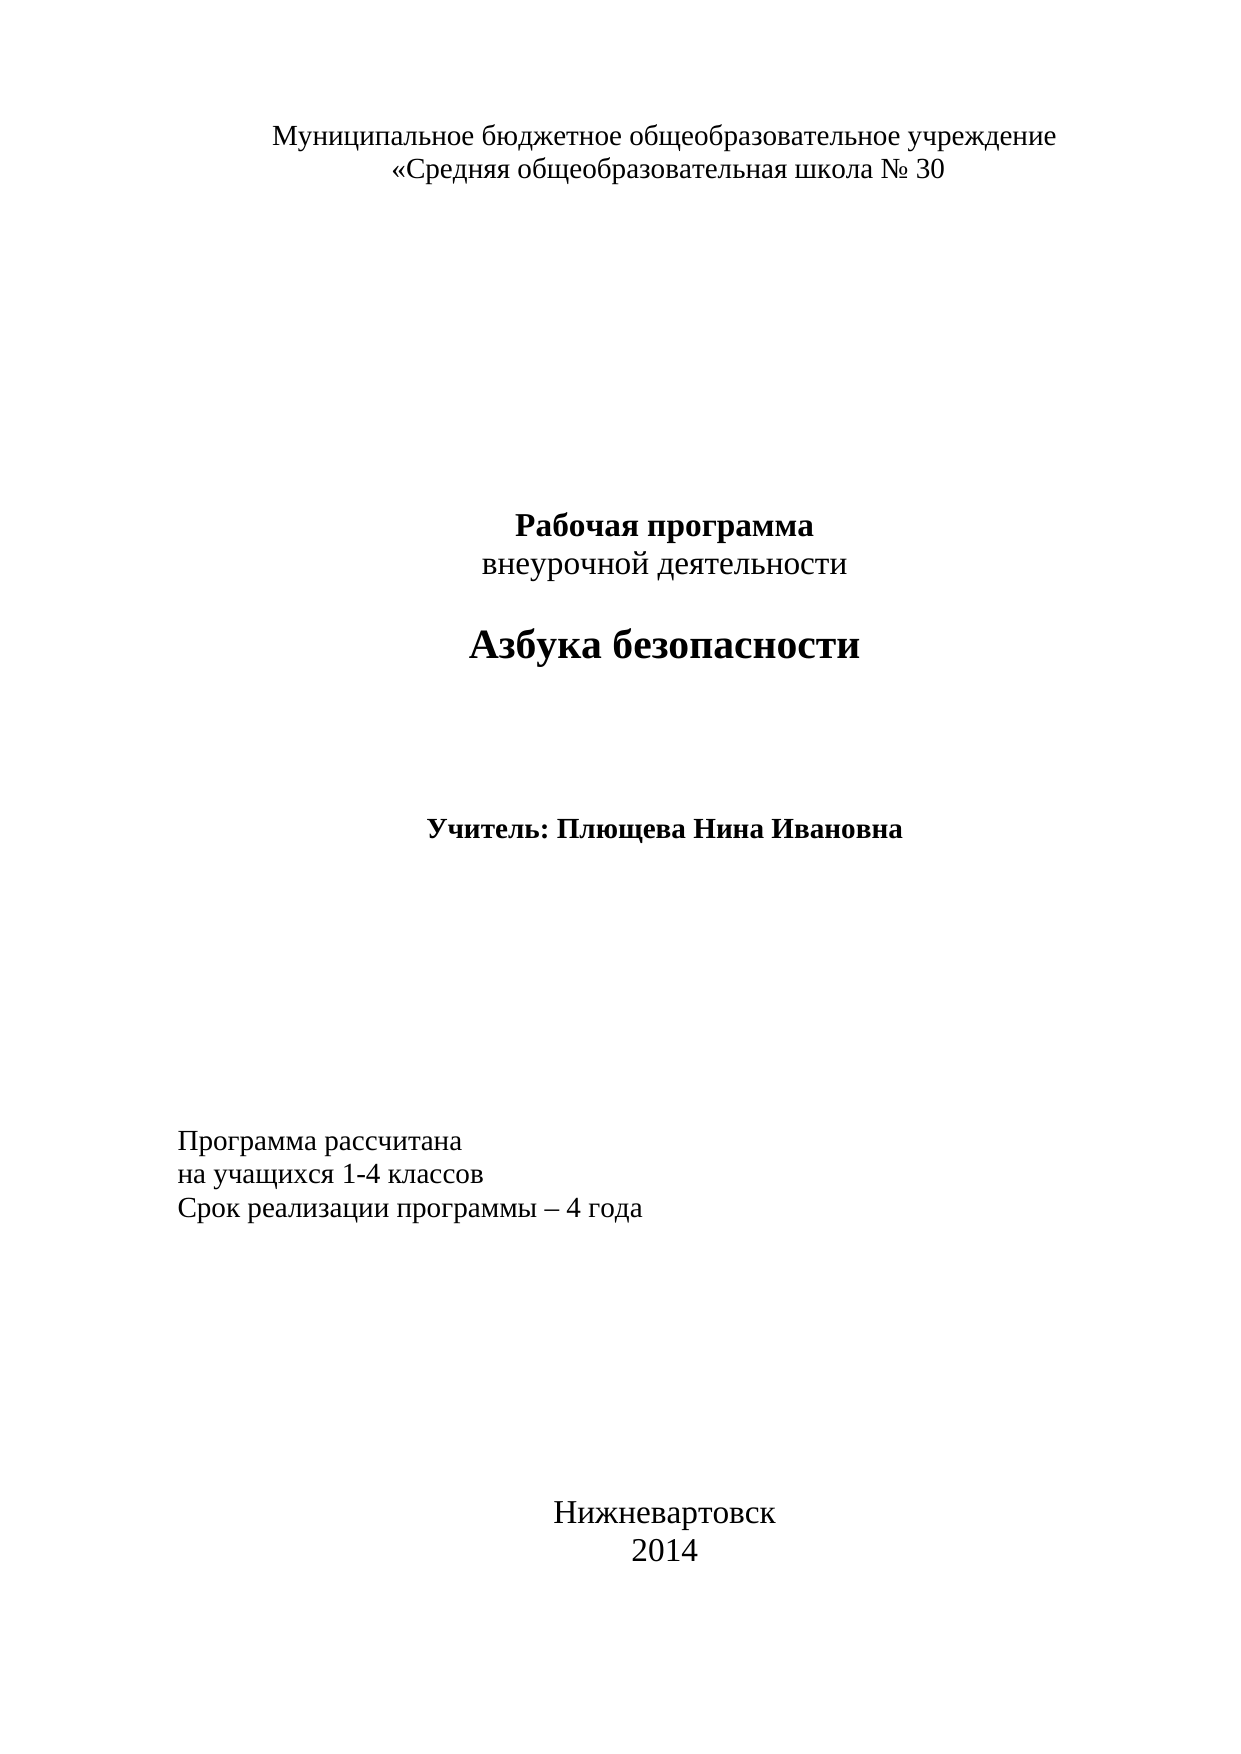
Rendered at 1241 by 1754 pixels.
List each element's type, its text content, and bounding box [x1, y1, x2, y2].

text Муниципальное бюджетное общеобразовательное учреждение [177, 118, 1152, 152]
text «Средняя общеобразовательная школа № 30 [177, 152, 1152, 185]
text Учитель: Плющева Нина Ивановна [177, 811, 1152, 845]
text Программа рассчитана [177, 1123, 1152, 1156]
text на учащихся 1-4 классов [177, 1156, 1152, 1190]
text Рабочая программа [177, 505, 1152, 543]
text Срок реализации программы – 4 года [177, 1190, 1152, 1223]
text Нижневартовск [177, 1492, 1152, 1530]
text 2014 [177, 1530, 1152, 1568]
text Азбука безопасности [177, 620, 1152, 668]
text внеурочной деятельности [177, 543, 1152, 581]
